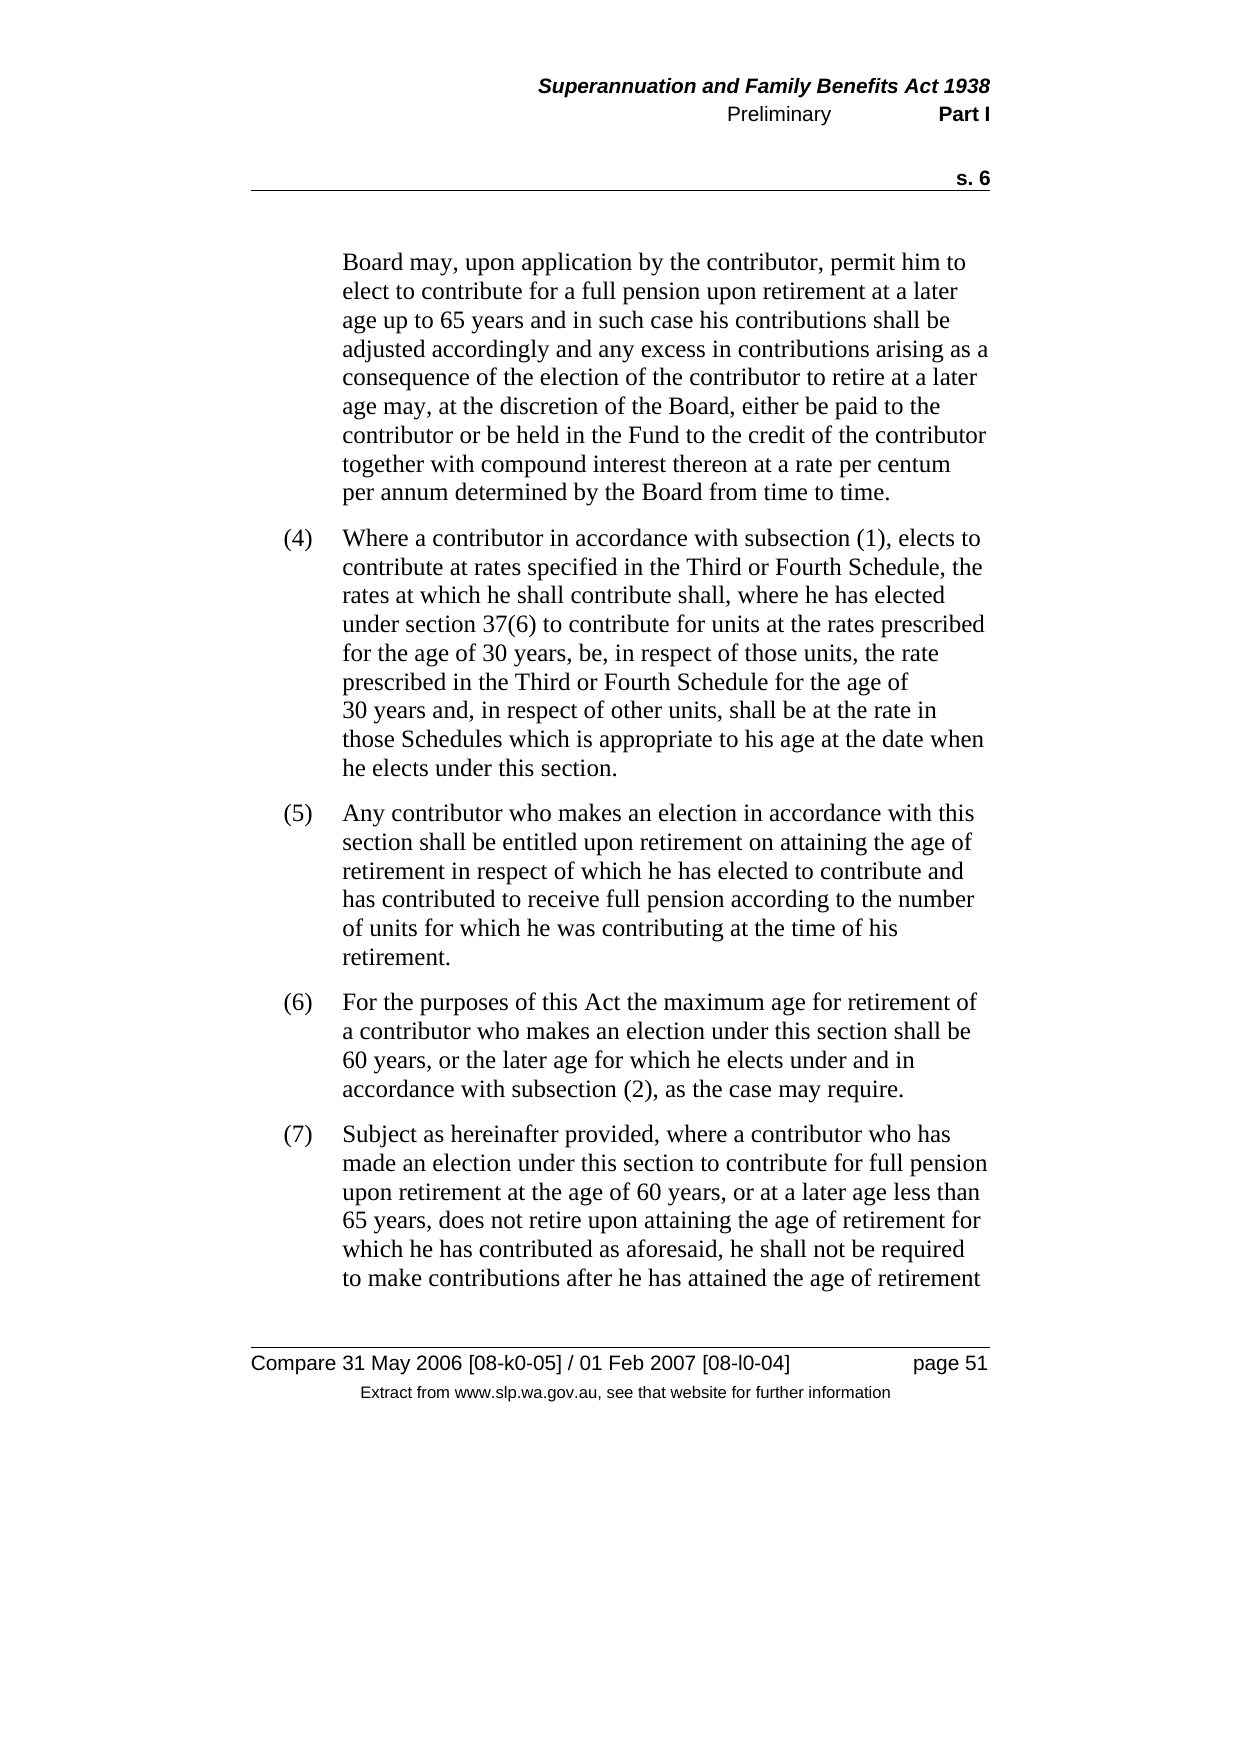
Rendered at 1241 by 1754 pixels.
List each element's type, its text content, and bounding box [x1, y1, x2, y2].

text (5) Any contributor who makes an election in accordance with this section shall be entitled upon retirement on attaining the age of retirement in respect of which he has elected to contribute and has contributed to receive full pension according to the number of units for which he was contributing at the time of his retirement. [251, 798, 990, 971]
text (4) Where a contributor in accordance with subsection (1), elects to contribute at rates specified in the Third or Fourth Schedule, the rates at which he shall contribute shall, where he has elected under section 37(6) to contribute for units at the rates prescribed for the age of 30 years, be, in respect of those units, the rate prescribed in the Third or Fourth Schedule for the age of 30 years and, in respect of other units, shall be at the rate in those Schedules which is appropriate to his age at the date when he elects under this section. [251, 523, 990, 782]
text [251, 1119, 990, 1292]
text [251, 247, 990, 506]
text (6) For the purposes of this Act the maximum age for retirement of a contributor who makes an election under this section shall be 60 years, or the later age for which he elects under and in accordance with subsection (2), as the case may require. [251, 987, 990, 1102]
